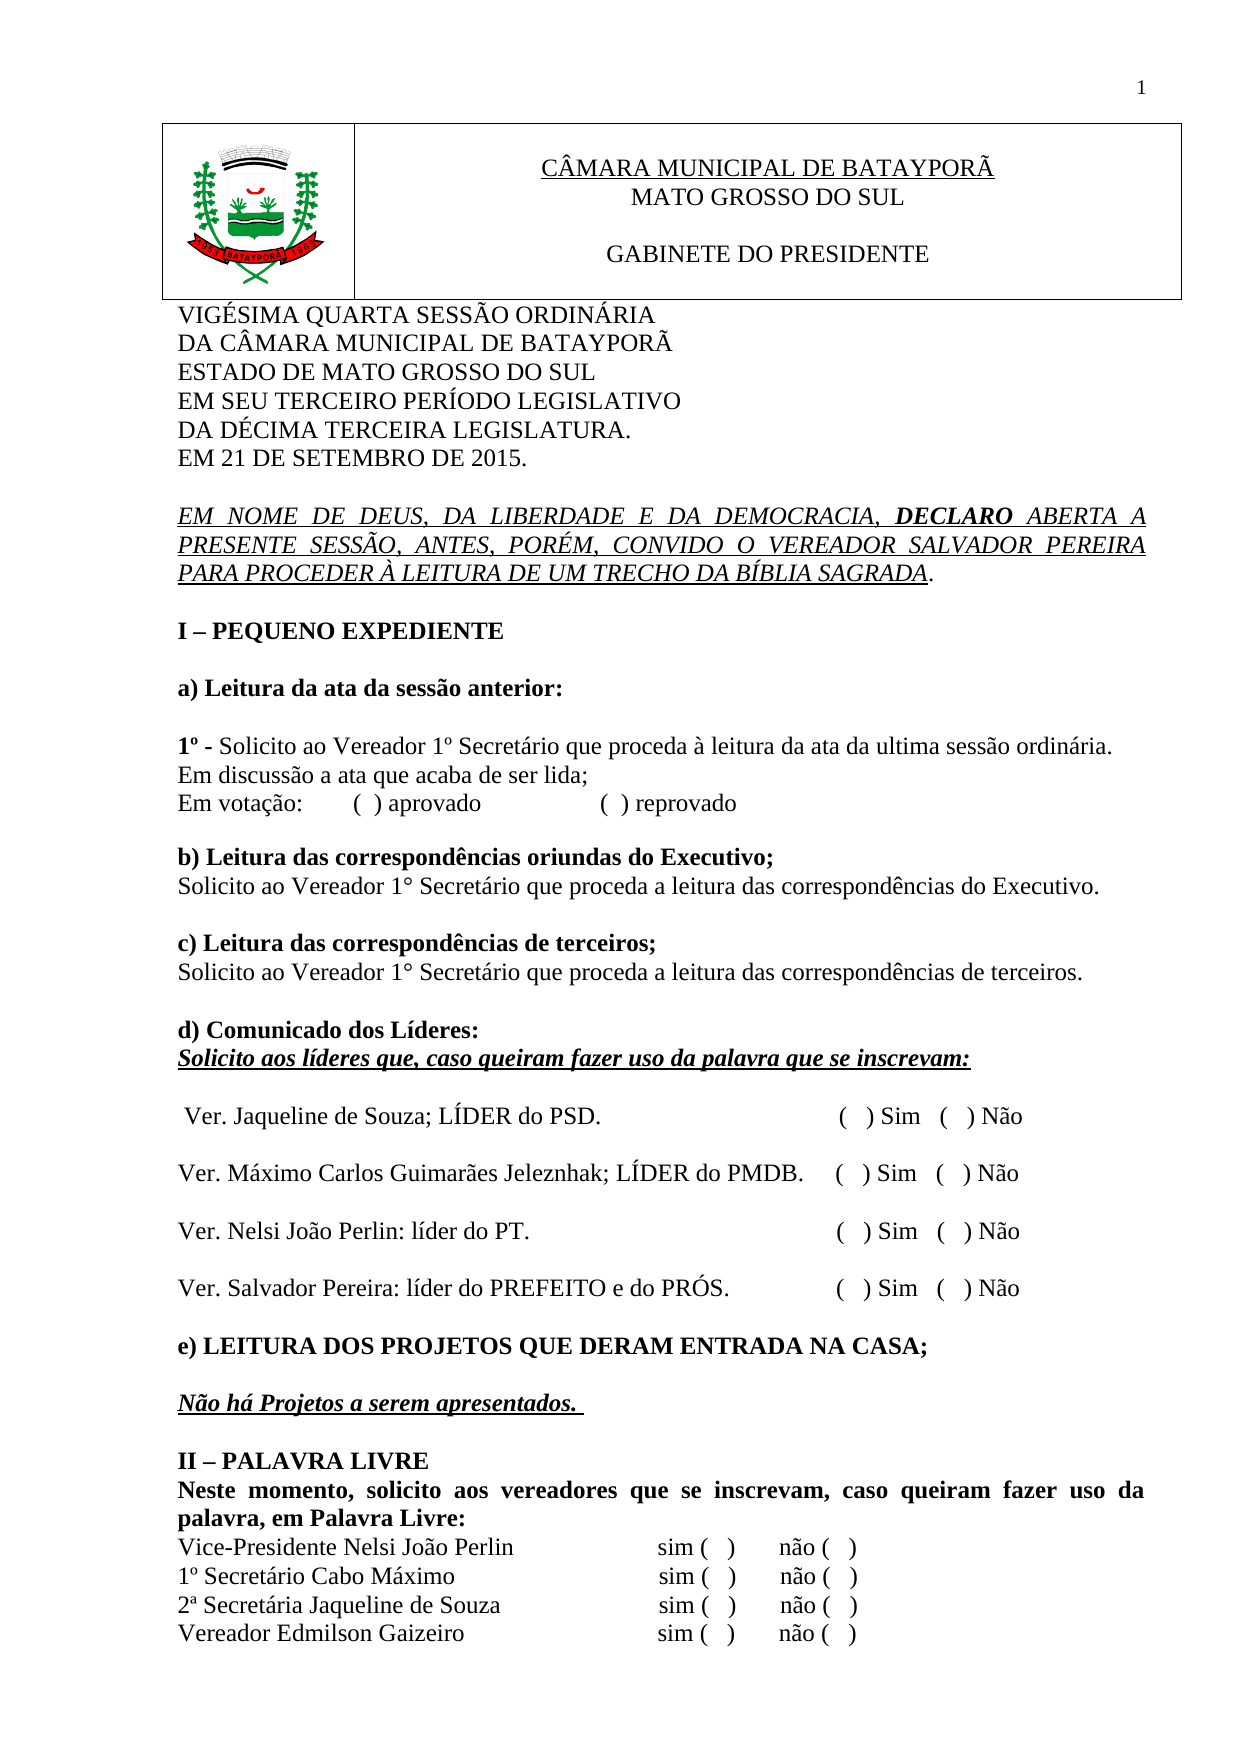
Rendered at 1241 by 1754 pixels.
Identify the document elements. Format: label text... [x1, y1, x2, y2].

table_header CÂMARA MUNICIPAL DE BATAYPORÃ MATO GROSSO DO SUL GABINETE DO PRESIDENTE [355, 124, 1181, 299]
text d) Comunicado dos Líderes: [177, 1015, 1146, 1043]
text DA DÉCIMA TERCEIRA LEGISLATURA. [177, 415, 1146, 443]
text Neste momento, solicito aos vereadores que se inscrevam, caso queiram fazer uso da palavra, em Palavra Livre: [177, 1475, 1146, 1532]
table_header [163, 124, 354, 299]
text EM SEU TERCEIRO PERÍODO LEGISLATIVO [177, 386, 1146, 415]
text Ver. Salvador Pereira: líder do PREFEITO e do PRÓS. ( ) Sim ( ) Não [177, 1273, 1146, 1302]
text II – PALAVRA LIVRE [177, 1446, 1146, 1475]
text EM 21 DE SETEMBRO DE 2015. [177, 443, 1146, 472]
text a) Leitura da ata da sessão anterior: [177, 673, 1146, 702]
text EM NOME DE DEUS, DA LIBERDADE E DA DEMOCRACIA, DECLARO ABERTA A PRESENTE SESSÃO, ANTES, PORÉM, CONVIDO O VEREADOR SALVADOR PEREIRA PARA PROCEDER À LEITURA DE UM TRECHO DA BÍBLIA SAGRADA. [177, 501, 1146, 526]
text VIGÉSIMA QUARTA SESSÃO ORDINÁRIA [177, 300, 1146, 328]
text 1º - Solicito ao Vereador 1º Secretário que proceda à leitura da ata da ultima sessão ordinária. [177, 731, 1146, 760]
text I – PEQUENO EXPEDIENTE [177, 616, 1146, 645]
text Ver. Jaqueline de Souza; LÍDER do PSD. ( ) Sim ( ) Não [177, 1101, 1146, 1130]
text 2ª Secretária Jaqueline de Souza sim ( ) não ( ) [177, 1590, 1146, 1618]
text Solicito ao Vereador 1° Secretário que proceda a leitura das correspondências de terceiros. [177, 957, 1146, 986]
text EM NOME DE DEUS, DA LIBERDADE E DA DEMOCRACIA, DECLARO ABERTA A PRESENTE SESSÃO, ANTES, PORÉM, CONVIDO O VEREADOR SALVADOR PEREIRA PARA PROCEDER À LEITURA DE UM TRECHO DA BÍBLIA SAGRADA. [177, 556, 1146, 587]
text Ver. Máximo Carlos Guimarães Jeleznhak; LÍDER do PMDB. ( ) Sim ( ) Não [177, 1158, 1146, 1187]
text Ver. Nelsi João Perlin: líder do PT. ( ) Sim ( ) Não [177, 1216, 1146, 1245]
text EM NOME DE DEUS, DA LIBERDADE E DA DEMOCRACIA, DECLARO ABERTA A PRESENTE SESSÃO, ANTES, PORÉM, CONVIDO O VEREADOR SALVADOR PEREIRA PARA PROCEDER À LEITURA DE UM TRECHO DA BÍBLIA SAGRADA. [177, 527, 1146, 555]
text Vereador Edmilson Gaizeiro sim ( ) não ( ) [177, 1618, 1146, 1647]
text c) Leitura das correspondências de terceiros; [177, 928, 1146, 957]
text e) LEITURA DOS PROJETOS QUE DERAM ENTRADA NA CASA; [177, 1331, 1146, 1360]
text Solicito ao Vereador 1° Secretário que proceda a leitura das correspondências do Executivo. [177, 871, 1146, 900]
text b) Leitura das correspondências oriundas do Executivo; [177, 842, 1146, 871]
text Vice-Presidente Nelsi João Perlin sim ( ) não ( ) [177, 1532, 1146, 1561]
text Em discussão a ata que acaba de ser lida; [177, 760, 1146, 788]
text DA CÂMARA MUNICIPAL DE BATAYPORÃ [177, 328, 1146, 357]
text 1º Secretário Cabo Máximo sim ( ) não ( ) [177, 1561, 1146, 1590]
text ESTADO DE MATO GROSSO DO SUL [177, 357, 1146, 386]
text Solicito aos líderes que, caso queiram fazer uso da palavra que se inscrevam: [177, 1043, 1146, 1072]
text Não há Projetos a serem apresentados. [177, 1388, 1146, 1417]
text Em votação: ( ) aprovado ( ) reprovado [177, 788, 1146, 817]
